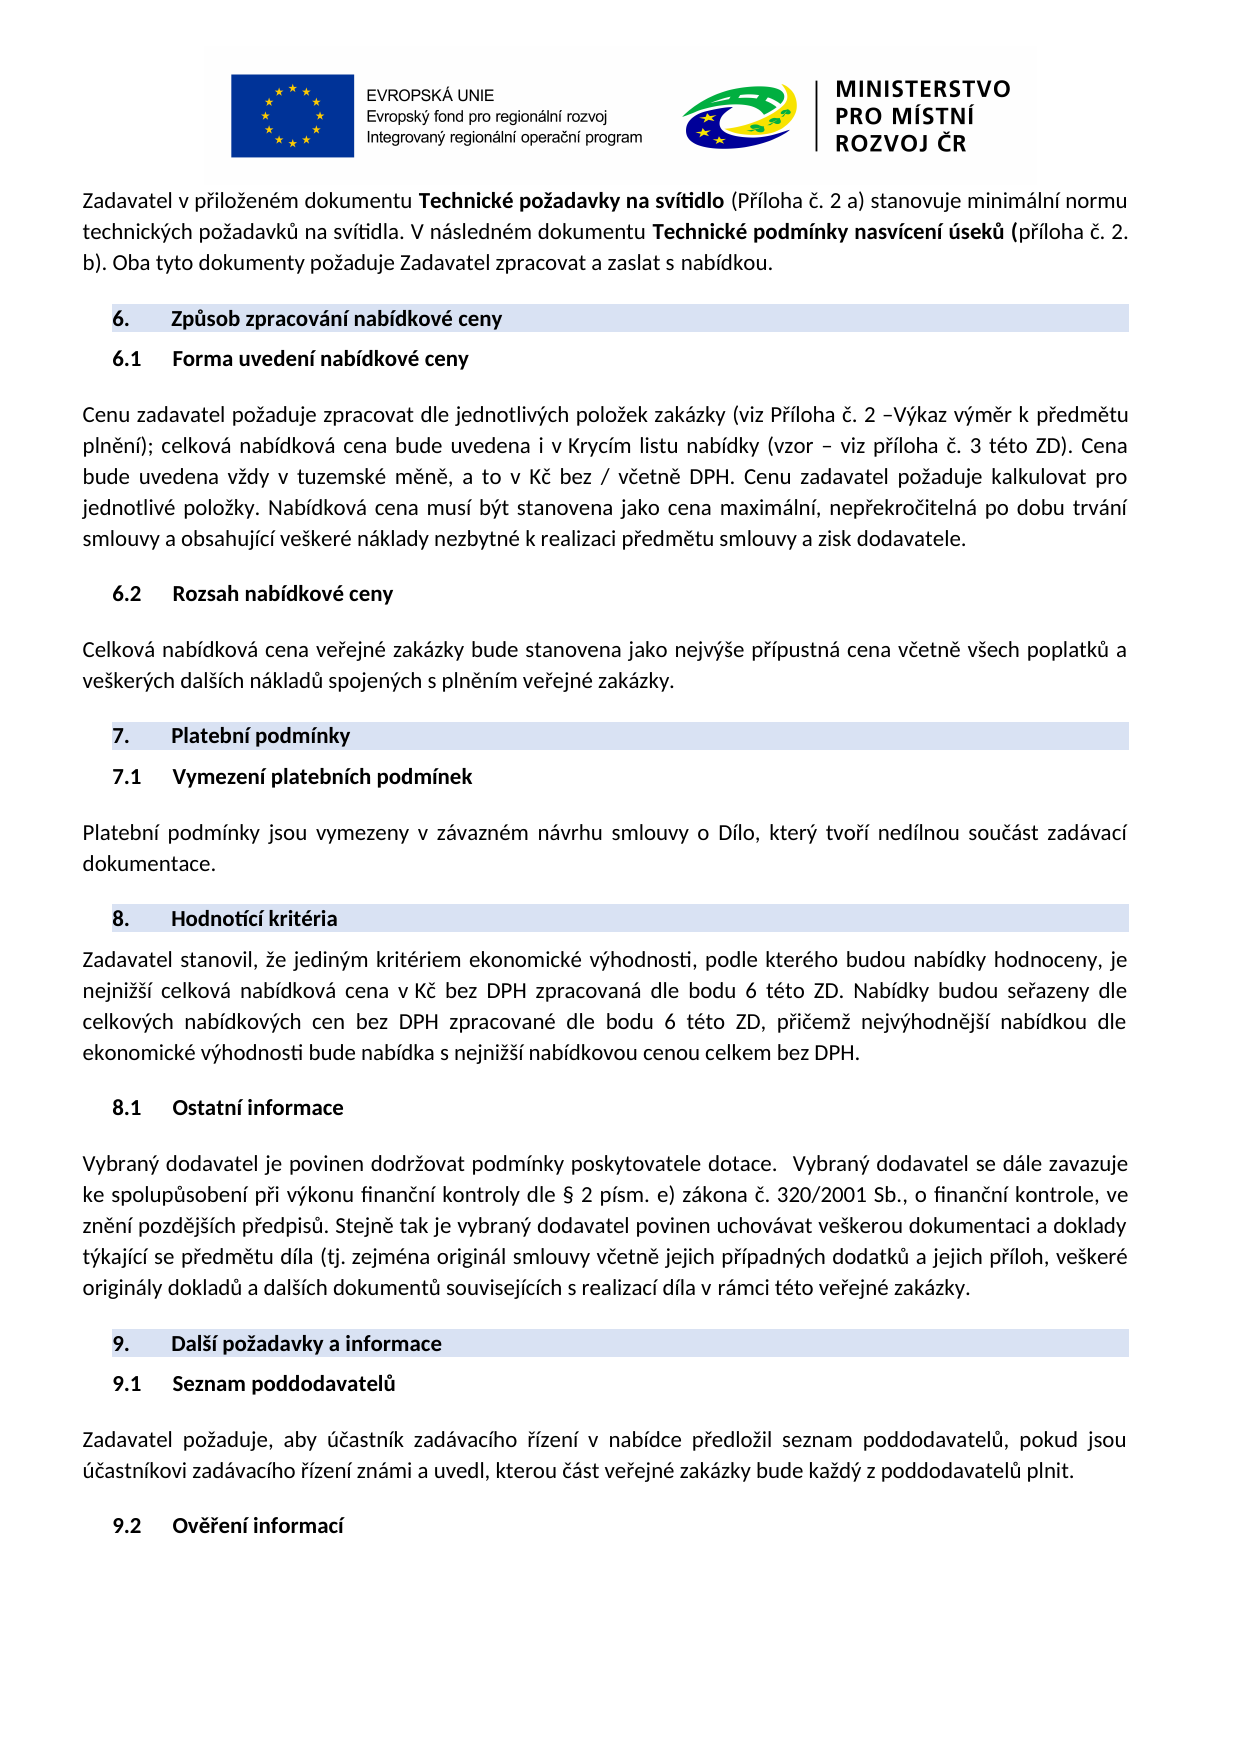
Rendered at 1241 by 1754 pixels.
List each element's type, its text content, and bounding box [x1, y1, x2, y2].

text Vybraný dodavatel je povinen dodržovat podmínky poskytovatele dotace. Vybraný dodavatel se dále zavazuje ke spolupůsobení při výkonu finanční kontroly dle § 2 písm. e) zákona č. 320/2001 Sb., o finanční kontrole, ve znění pozdějších předpisů. Stejně tak je vybraný dodavatel povinen uchovávat veškerou dokumentaci a doklady týkající se předmětu díla (tj. zejména originál smlouvy včetně jejich případných dodatků a jejich příloh, veškeré originály dokladů a dalších dokumentů souvisejících s realizací díla v rámci této veřejné zakázky. [82, 1149, 1129, 1301]
text Zadavatel v přiloženém dokumentu Technické požadavky na svítidlo (Příloha č. 2 a) stanovuje minimální normu technických požadavků na svítidla. V následném dokumentu Technické podmínky nasvícení úseků (příloha č. 2. b). Oba tyto dokumenty požaduje Zadavatel zpracovat a zaslat s nabídkou. [82, 186, 1129, 276]
subtitle 9. Další požadavky a informace [112, 1329, 1129, 1357]
subtitle 7. Platební podmínky [112, 722, 1129, 750]
text 7.1 Vymezení platebních podmínek [112, 762, 1129, 790]
subtitle 6. Způsob zpracování nabídkové ceny [112, 304, 1129, 332]
text Zadavatel požaduje, aby účastník zadávacího řízení v nabídce předložil seznam poddodavatelů, pokud jsou účastníkovi zadávacího řízení známi a uvedl, kterou část veřejné zakázky bude každý z poddodavatelů plnit. [82, 1425, 1129, 1484]
text 6.1 Forma uvedení nabídkové ceny [112, 344, 1129, 372]
text Celková nabídková cena veřejné zakázky bude stanovena jako nejvýše přípustná cena včetně všech poplatků a veškerých dalších nákladů spojených s plněním veřejné zakázky. [82, 635, 1129, 694]
picture [204, 46, 1037, 185]
text 9.1 Seznam poddodavatelů [112, 1369, 1129, 1397]
text 6.2 Rozsah nabídkové ceny [112, 579, 1129, 608]
text Zadavatel stanovil, že jediným kritériem ekonomické výhodnosti, podle kterého budou nabídky hodnoceny, je nejnižší celková nabídková cena v Kč bez DPH zpracovaná dle bodu 6 této ZD. Nabídky budou seřazeny dle celkových nabídkových cen bez DPH zpracované dle bodu 6 této ZD, přičemž nejvýhodnější nabídkou dle ekonomické výhodnosti bude nabídka s nejnižší nabídkovou cenou celkem bez DPH. [82, 945, 1129, 1066]
text 9.2 Ověření informací [112, 1511, 1129, 1539]
text Cenu zadavatel požaduje zpracovat dle jednotlivých položek zakázky (viz Příloha č. 2 –Výkaz výměr k předmětu plnění); celková nabídková cena bude uvedena i v Krycím listu nabídky (vzor – viz příloha č. 3 této ZD). Cena bude uvedena vždy v tuzemské měně, a to v Kč bez / včetně DPH. Cenu zadavatel požaduje kalkulovat pro jednotlivé položky. Nabídková cena musí být stanovena jako cena maximální, nepřekročitelná po dobu trvání smlouvy a obsahující veškeré náklady nezbytné k realizaci předmětu smlouvy a zisk dodavatele. [82, 400, 1129, 552]
subtitle 8. Hodnotící kritéria [112, 904, 1129, 932]
text Platební podmínky jsou vymezeny v závazném návrhu smlouvy o Dílo, který tvoří nedílnou součást zadávací dokumentace. [82, 818, 1129, 877]
text 8.1 Ostatní informace [112, 1093, 1129, 1121]
